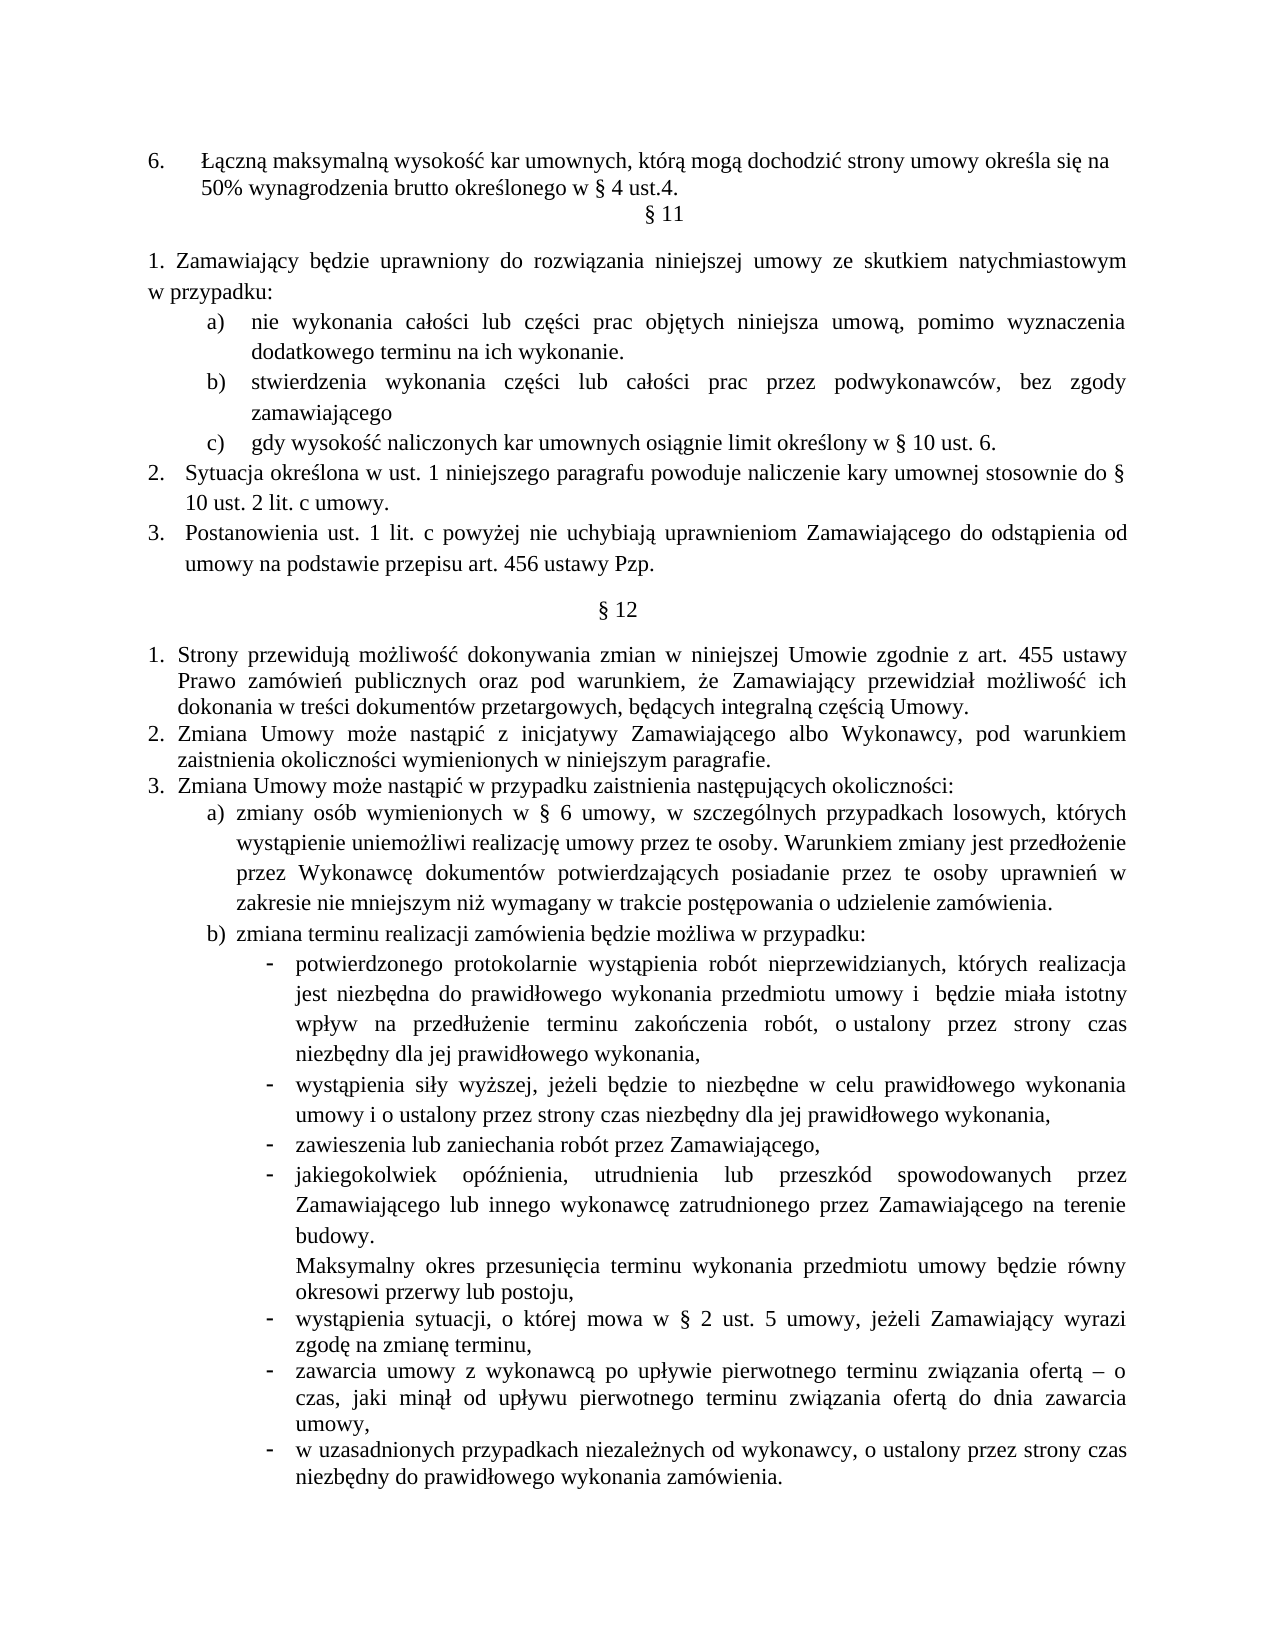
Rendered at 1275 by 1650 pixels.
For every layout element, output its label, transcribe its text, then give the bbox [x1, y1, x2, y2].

list wystąpienia siły wyższej, jeżeli będzie to niezbędne w celu prawidłowego wykonania umowy i o ustalony przez strony czas niezbędny dla jej prawidłowego wykonania, [266, 1071, 1127, 1127]
list Zmiana Umowy może nastąpić w przypadku zaistnienia następujących okoliczności: [148, 772, 1127, 799]
list potwierdzonego protokolarnie wystąpienia robót nieprzewidzianych, których realizacja jest niezbędna do prawidłowego wykonania przedmiotu umowy i będzie miała istotny wpływ na przedłużenie terminu zakończenia robót, o ustalony przez strony czas niezbędny dla jej prawidłowego wykonania, [266, 950, 1127, 1067]
list Strony przewidują możliwość dokonywania zmian w niniejszej Umowie zgodnie z art. 455 ustawy Prawo zamówień publicznych oraz pod warunkiem, że Zamawiający przewidział możliwość ich dokonania w treści dokumentów przetargowych, będących integralną częścią Umowy. [148, 641, 1127, 720]
list nie wykonania całości lub części prac objętych niniejsza umową, pomimo wyznaczenia dodatkowego terminu na ich wykonanie. [207, 308, 1127, 364]
list zmiany osób wymienionych w § 6 umowy, w szczególnych przypadkach losowych, których wystąpienie uniemożliwi realizację umowy przez te osoby. Warunkiem zmiany jest przedłożenie przez Wykonawcę dokumentów potwierdzających posiadanie przez te osoby uprawnień w zakresie nie mniejszym niż wymagany w trakcie postępowania o udzielenie zamówienia. [207, 799, 1127, 916]
list w uzasadnionych przypadkach niezależnych od wykonawcy, o ustalony przez strony czas niezbędny do prawidłowego wykonania zamówienia. [266, 1436, 1127, 1489]
list jakiegokolwiek opóźnienia, utrudnienia lub przeszkód spowodowanych przez Zamawiającego lub innego wykonawcę zatrudnionego przez Zamawiającego na terenie budowy. [266, 1161, 1127, 1248]
list Zmiana Umowy może nastąpić z inicjatywy Zamawiającego albo Wykonawcy, pod warunkiem zaistnienia okoliczności wymienionych w niniejszym paragrafie. [148, 720, 1127, 772]
list gdy wysokość naliczonych kar umownych osiągnie limit określony w § 10 ust. 6. [207, 429, 1127, 455]
list zmiana terminu realizacji zamówienia będzie możliwa w przypadku: [207, 920, 1127, 946]
list 1. Zamawiający będzie uprawniony do rozwiązania niniejszej umowy ze skutkiem natychmiastowym w przypadku: [148, 247, 1127, 304]
list Łączną maksymalną wysokość kar umownych, którą mogą dochodzić strony umowy określa się na 50% wynagrodzenia brutto określonego w § 4 ust.4. [148, 148, 1127, 200]
list § 11 [201, 200, 1127, 227]
list zawieszenia lub zaniechania robót przez Zamawiającego, [266, 1131, 1127, 1157]
list stwierdzenia wykonania części lub całości prac przez podwykonawców, bez zgody zamawiającego [207, 368, 1127, 425]
text Maksymalny okres przesunięcia terminu wykonania przedmiotu umowy będzie równy okresowi przerwy lub postoju, [295, 1252, 1127, 1305]
list zawarcia umowy z wykonawcą po upływie pierwotnego terminu związania ofertą – o czas, jaki minął od upływu pierwotnego terminu związania ofertą do dnia zawarcia umowy, [266, 1357, 1127, 1436]
list wystąpienia sytuacji, o której mowa w § 2 ust. 5 umowy, jeżeli Zamawiający wyrazi zgodę na zmianę terminu, [266, 1305, 1127, 1357]
list Sytuacja określona w ust. 1 niniejszego paragrafu powoduje naliczenie kary umownej stosownie do § 10 ust. 2 lit. c umowy. [148, 459, 1127, 516]
text § 12 [523, 596, 1127, 623]
list Postanowienia ust. 1 lit. c powyżej nie uchybiają uprawnieniom Zamawiającego do odstąpienia od umowy na podstawie przepisu art. 456 ustawy Pzp. [148, 519, 1127, 576]
